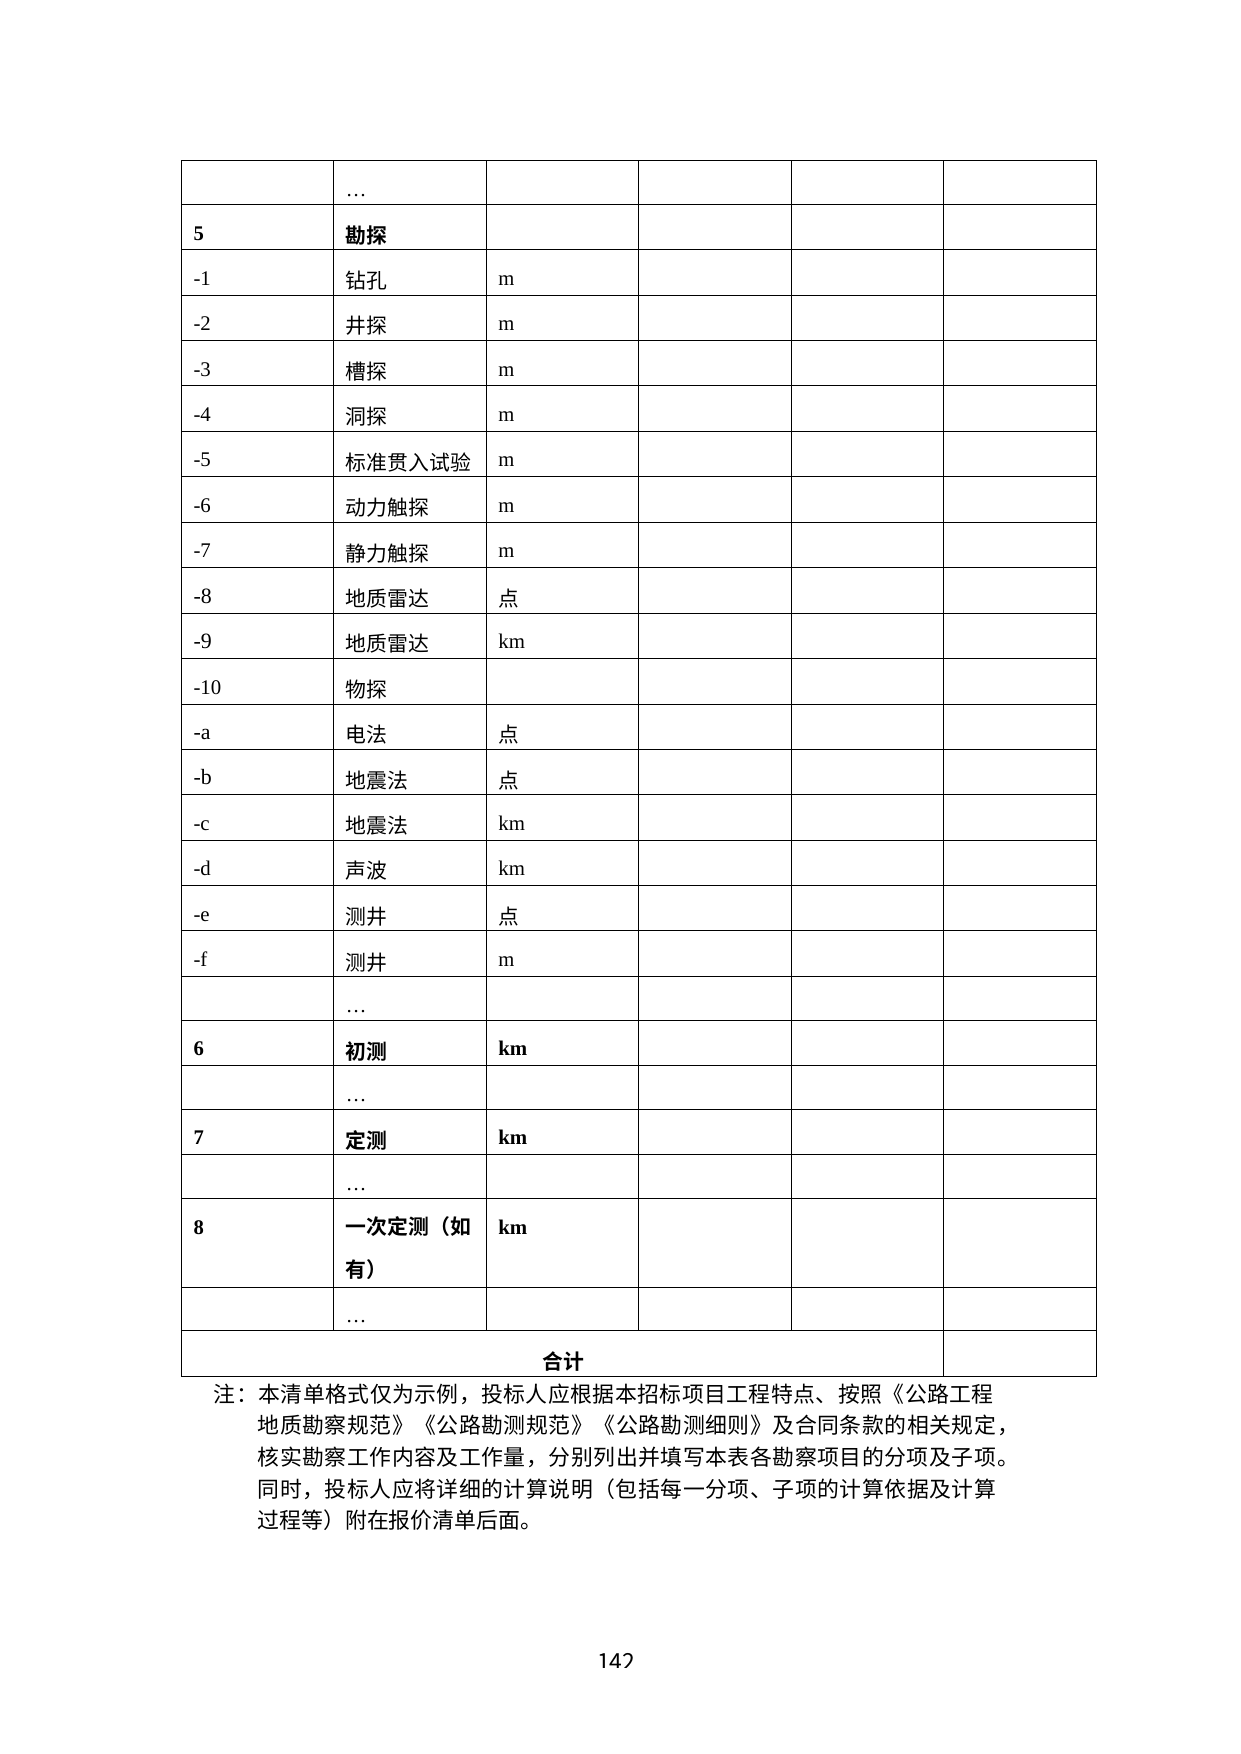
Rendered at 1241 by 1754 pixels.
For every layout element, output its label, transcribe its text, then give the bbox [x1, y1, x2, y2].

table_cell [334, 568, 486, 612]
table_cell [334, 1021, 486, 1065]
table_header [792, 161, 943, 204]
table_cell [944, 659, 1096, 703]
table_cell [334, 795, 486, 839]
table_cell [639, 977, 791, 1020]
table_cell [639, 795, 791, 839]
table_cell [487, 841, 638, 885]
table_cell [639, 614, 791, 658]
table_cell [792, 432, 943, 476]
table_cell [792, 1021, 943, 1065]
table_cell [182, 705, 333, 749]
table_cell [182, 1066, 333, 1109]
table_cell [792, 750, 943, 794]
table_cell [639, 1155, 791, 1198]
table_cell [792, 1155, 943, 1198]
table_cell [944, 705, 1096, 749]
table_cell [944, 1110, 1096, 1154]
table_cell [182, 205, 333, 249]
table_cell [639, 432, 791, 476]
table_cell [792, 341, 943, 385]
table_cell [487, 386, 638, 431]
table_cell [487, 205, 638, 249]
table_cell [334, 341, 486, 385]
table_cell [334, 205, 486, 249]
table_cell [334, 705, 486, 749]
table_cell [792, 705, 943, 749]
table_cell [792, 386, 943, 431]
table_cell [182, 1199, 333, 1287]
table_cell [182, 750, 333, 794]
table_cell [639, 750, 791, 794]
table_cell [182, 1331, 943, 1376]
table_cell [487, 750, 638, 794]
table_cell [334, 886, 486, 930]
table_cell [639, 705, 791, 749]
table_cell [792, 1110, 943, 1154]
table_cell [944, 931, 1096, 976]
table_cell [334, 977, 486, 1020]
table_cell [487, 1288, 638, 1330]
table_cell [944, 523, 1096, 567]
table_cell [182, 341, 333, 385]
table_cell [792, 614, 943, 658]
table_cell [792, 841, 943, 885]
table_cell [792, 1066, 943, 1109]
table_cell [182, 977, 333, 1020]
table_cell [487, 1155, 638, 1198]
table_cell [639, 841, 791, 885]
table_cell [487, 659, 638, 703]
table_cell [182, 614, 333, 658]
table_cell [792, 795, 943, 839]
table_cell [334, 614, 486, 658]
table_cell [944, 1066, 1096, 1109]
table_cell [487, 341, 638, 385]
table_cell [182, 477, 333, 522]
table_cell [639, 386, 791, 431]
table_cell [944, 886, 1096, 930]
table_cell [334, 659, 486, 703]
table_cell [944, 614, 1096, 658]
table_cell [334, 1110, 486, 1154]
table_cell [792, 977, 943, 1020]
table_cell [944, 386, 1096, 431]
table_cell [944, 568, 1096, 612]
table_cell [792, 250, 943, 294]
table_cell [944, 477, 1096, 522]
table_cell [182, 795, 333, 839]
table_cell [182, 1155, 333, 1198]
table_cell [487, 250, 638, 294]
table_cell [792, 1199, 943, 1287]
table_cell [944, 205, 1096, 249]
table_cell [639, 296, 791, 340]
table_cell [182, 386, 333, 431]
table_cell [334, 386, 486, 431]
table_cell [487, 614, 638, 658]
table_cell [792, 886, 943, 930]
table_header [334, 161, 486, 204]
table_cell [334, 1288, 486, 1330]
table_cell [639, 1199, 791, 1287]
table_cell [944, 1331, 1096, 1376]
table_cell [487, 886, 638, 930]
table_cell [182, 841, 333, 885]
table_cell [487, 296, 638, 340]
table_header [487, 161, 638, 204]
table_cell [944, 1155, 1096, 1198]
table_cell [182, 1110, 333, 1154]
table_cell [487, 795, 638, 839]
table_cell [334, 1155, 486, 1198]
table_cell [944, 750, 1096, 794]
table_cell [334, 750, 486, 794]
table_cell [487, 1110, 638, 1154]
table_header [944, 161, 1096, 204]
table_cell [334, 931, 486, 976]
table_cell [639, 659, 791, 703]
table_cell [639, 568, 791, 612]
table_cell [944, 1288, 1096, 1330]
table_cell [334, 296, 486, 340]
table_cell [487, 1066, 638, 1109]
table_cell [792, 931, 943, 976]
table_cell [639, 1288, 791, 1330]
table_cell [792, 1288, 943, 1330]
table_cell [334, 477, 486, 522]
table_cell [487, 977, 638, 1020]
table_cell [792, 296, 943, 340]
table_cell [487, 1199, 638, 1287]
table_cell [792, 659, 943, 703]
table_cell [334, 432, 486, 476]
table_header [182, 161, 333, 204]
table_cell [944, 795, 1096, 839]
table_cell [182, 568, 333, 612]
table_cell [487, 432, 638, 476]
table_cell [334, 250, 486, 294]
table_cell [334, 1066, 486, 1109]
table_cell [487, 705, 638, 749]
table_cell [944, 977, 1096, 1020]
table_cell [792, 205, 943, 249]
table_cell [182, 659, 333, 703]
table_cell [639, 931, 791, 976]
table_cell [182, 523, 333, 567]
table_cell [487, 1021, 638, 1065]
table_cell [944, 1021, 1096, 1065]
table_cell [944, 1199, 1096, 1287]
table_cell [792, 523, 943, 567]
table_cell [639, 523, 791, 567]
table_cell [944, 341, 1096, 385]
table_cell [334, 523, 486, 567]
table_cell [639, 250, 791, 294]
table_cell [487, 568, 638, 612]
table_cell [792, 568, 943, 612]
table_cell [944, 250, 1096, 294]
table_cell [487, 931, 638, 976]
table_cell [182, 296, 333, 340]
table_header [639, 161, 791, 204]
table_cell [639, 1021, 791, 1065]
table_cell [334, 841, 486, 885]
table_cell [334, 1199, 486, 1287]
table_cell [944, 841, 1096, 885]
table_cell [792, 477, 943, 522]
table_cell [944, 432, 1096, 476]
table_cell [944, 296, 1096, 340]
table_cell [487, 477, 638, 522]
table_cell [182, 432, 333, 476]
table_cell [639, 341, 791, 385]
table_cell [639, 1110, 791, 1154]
text 注：本清单格式仅为示例，投标人应根据本招标项目工程特点、按照《公路工程地质勘察规范》《公路勘测规范》《公路勘测细则》及合同条款的相关规定，核实勘察工作内容及工作量，分别列出并填写本表各勘察项目的分项及子项。同时，投标人应将详细的计算说明（包括每一分项、子项的计算依据及计算过程等）附在报价清单后面。 [214, 1377, 997, 1535]
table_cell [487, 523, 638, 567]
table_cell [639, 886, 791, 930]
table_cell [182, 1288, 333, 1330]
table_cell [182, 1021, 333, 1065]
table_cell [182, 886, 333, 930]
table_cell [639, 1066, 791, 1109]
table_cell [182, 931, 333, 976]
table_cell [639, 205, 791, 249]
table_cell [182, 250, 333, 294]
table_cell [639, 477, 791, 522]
